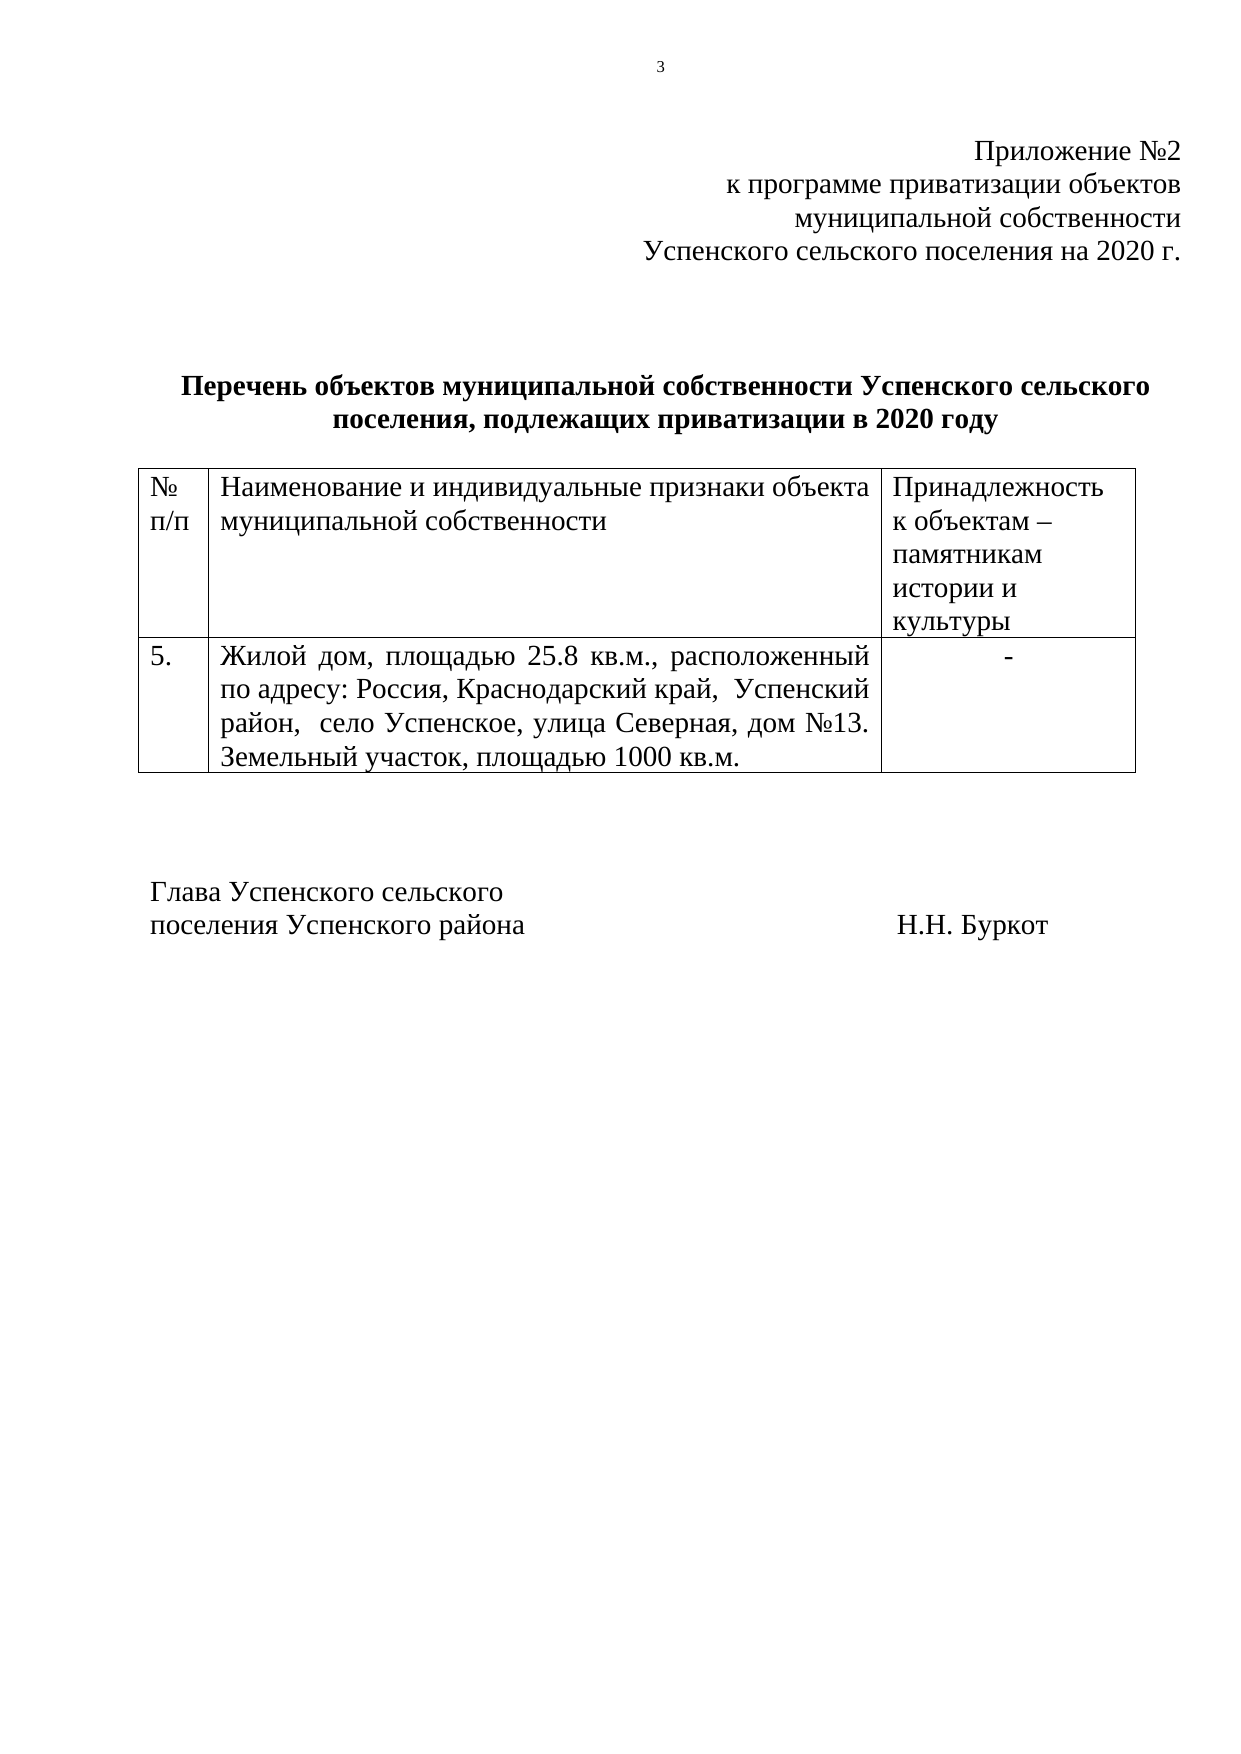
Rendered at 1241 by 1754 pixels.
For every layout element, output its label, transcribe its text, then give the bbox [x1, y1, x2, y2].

text Успенского сельского поселения на 2020 г. [150, 233, 1181, 267]
table_cell 5. [139, 638, 208, 772]
text к программе приватизации объектов [150, 166, 1181, 200]
table_cell Жилой дом, площадью 25.8 кв.м., расположенный по адресу: Россия, Краснодарский край, Успенский район, село Успенское, улица Северная, дом №13. Земельный участок, площадью 1000 кв.м. [209, 638, 881, 772]
text муниципальной собственности [150, 200, 1181, 233]
table_cell - [882, 638, 1135, 772]
text Приложение №2 [150, 133, 1181, 166]
text Перечень объектов муниципальной собственности Успенского сельского поселения, подлежащих приватизации в 2020 году [150, 368, 1181, 435]
text Глава Успенского сельского [150, 874, 1181, 907]
table_header № п/п [139, 469, 208, 637]
table_header Наименование и индивидуальные признаки объекта муниципальной собственности [209, 469, 881, 637]
text поселения Успенского района Н.Н. Буркот [150, 907, 1181, 941]
table_header Принадлежность к объектам – памятникам истории и культуры [882, 469, 1135, 637]
